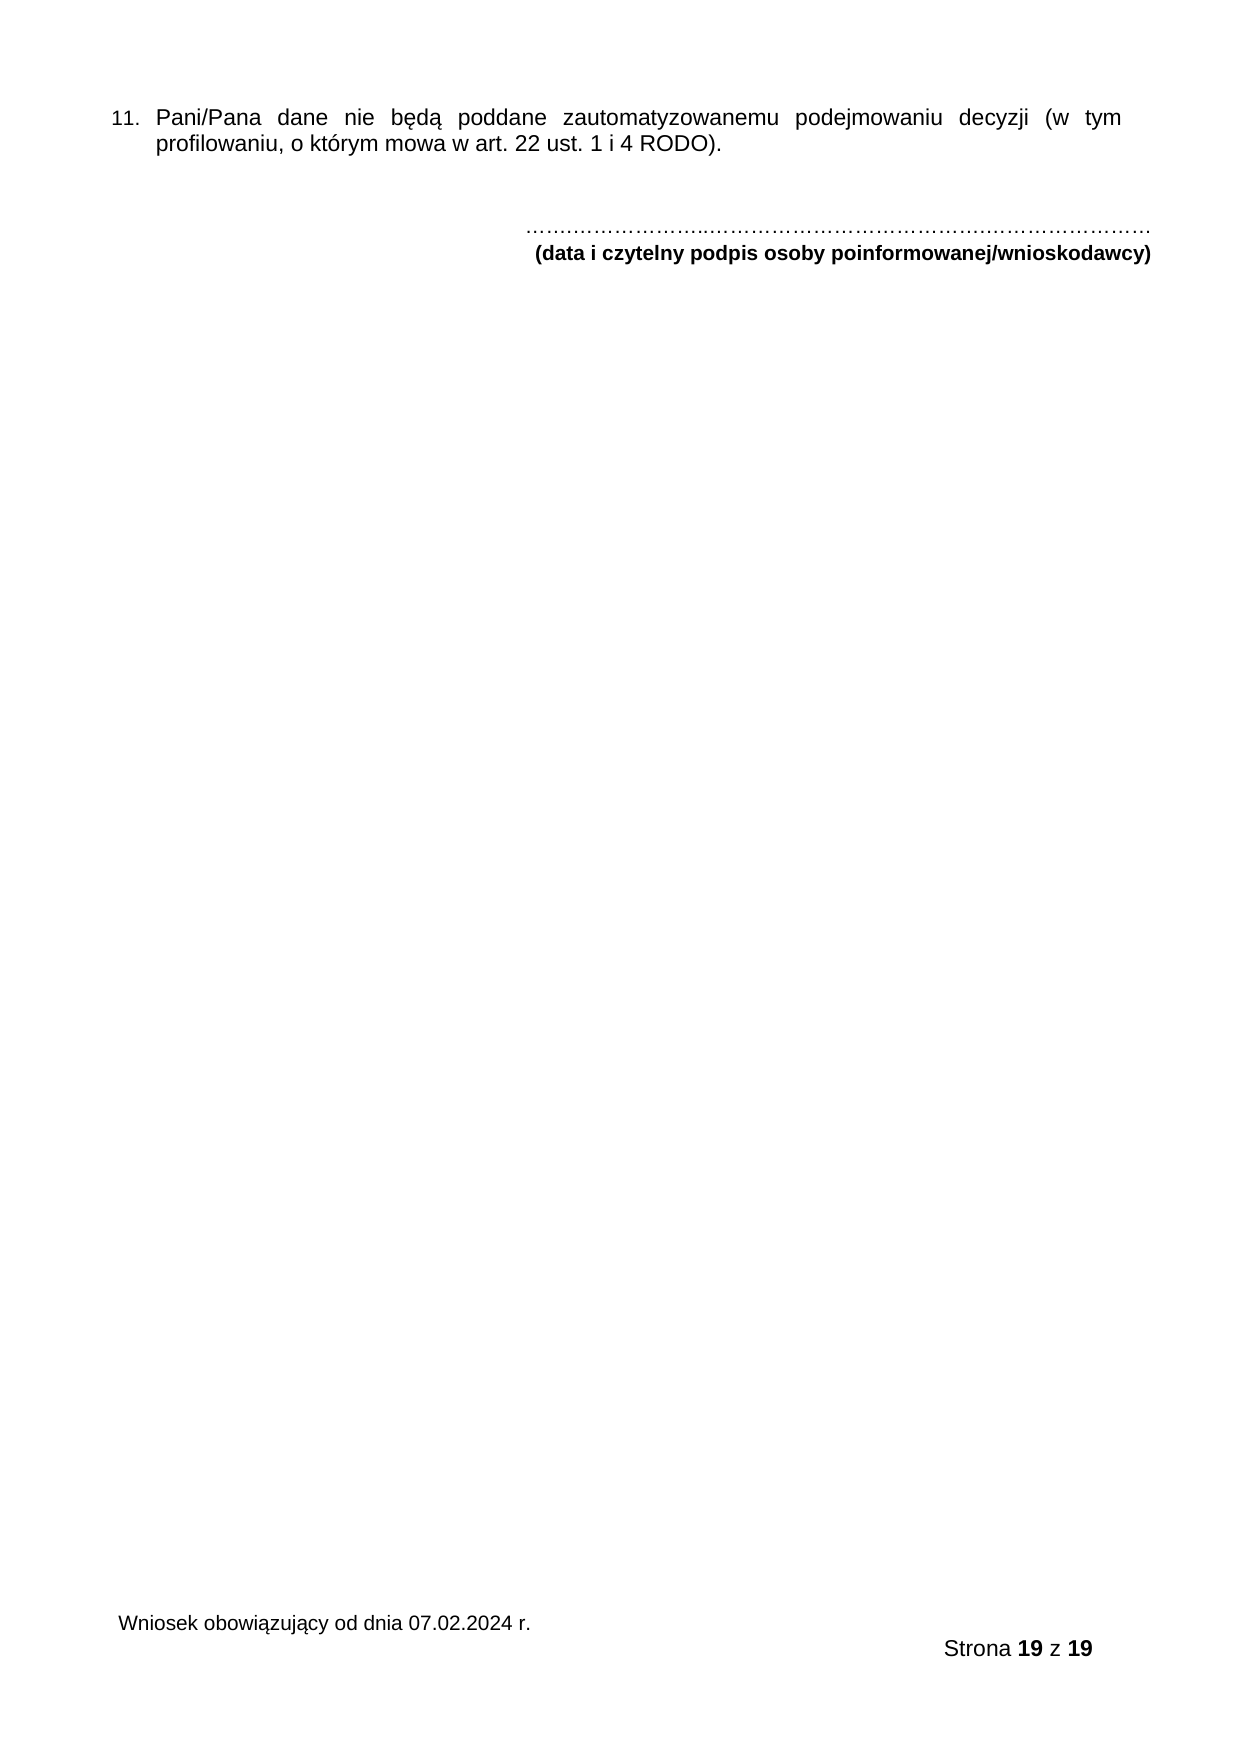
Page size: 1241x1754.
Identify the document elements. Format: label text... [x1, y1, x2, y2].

list Pani/Pana dane nie będą poddane zautomatyzowanemu podejmowaniu decyzji (w tym profilowaniu, o którym mowa w art. 22 ust. 1 i 4 RODO). [111, 103, 1122, 156]
text …….………………..………………………………….…………………… [155, 214, 1152, 238]
text (data i czytelny podpis osoby poinformowanej/wnioskodawcy) [155, 241, 1152, 265]
